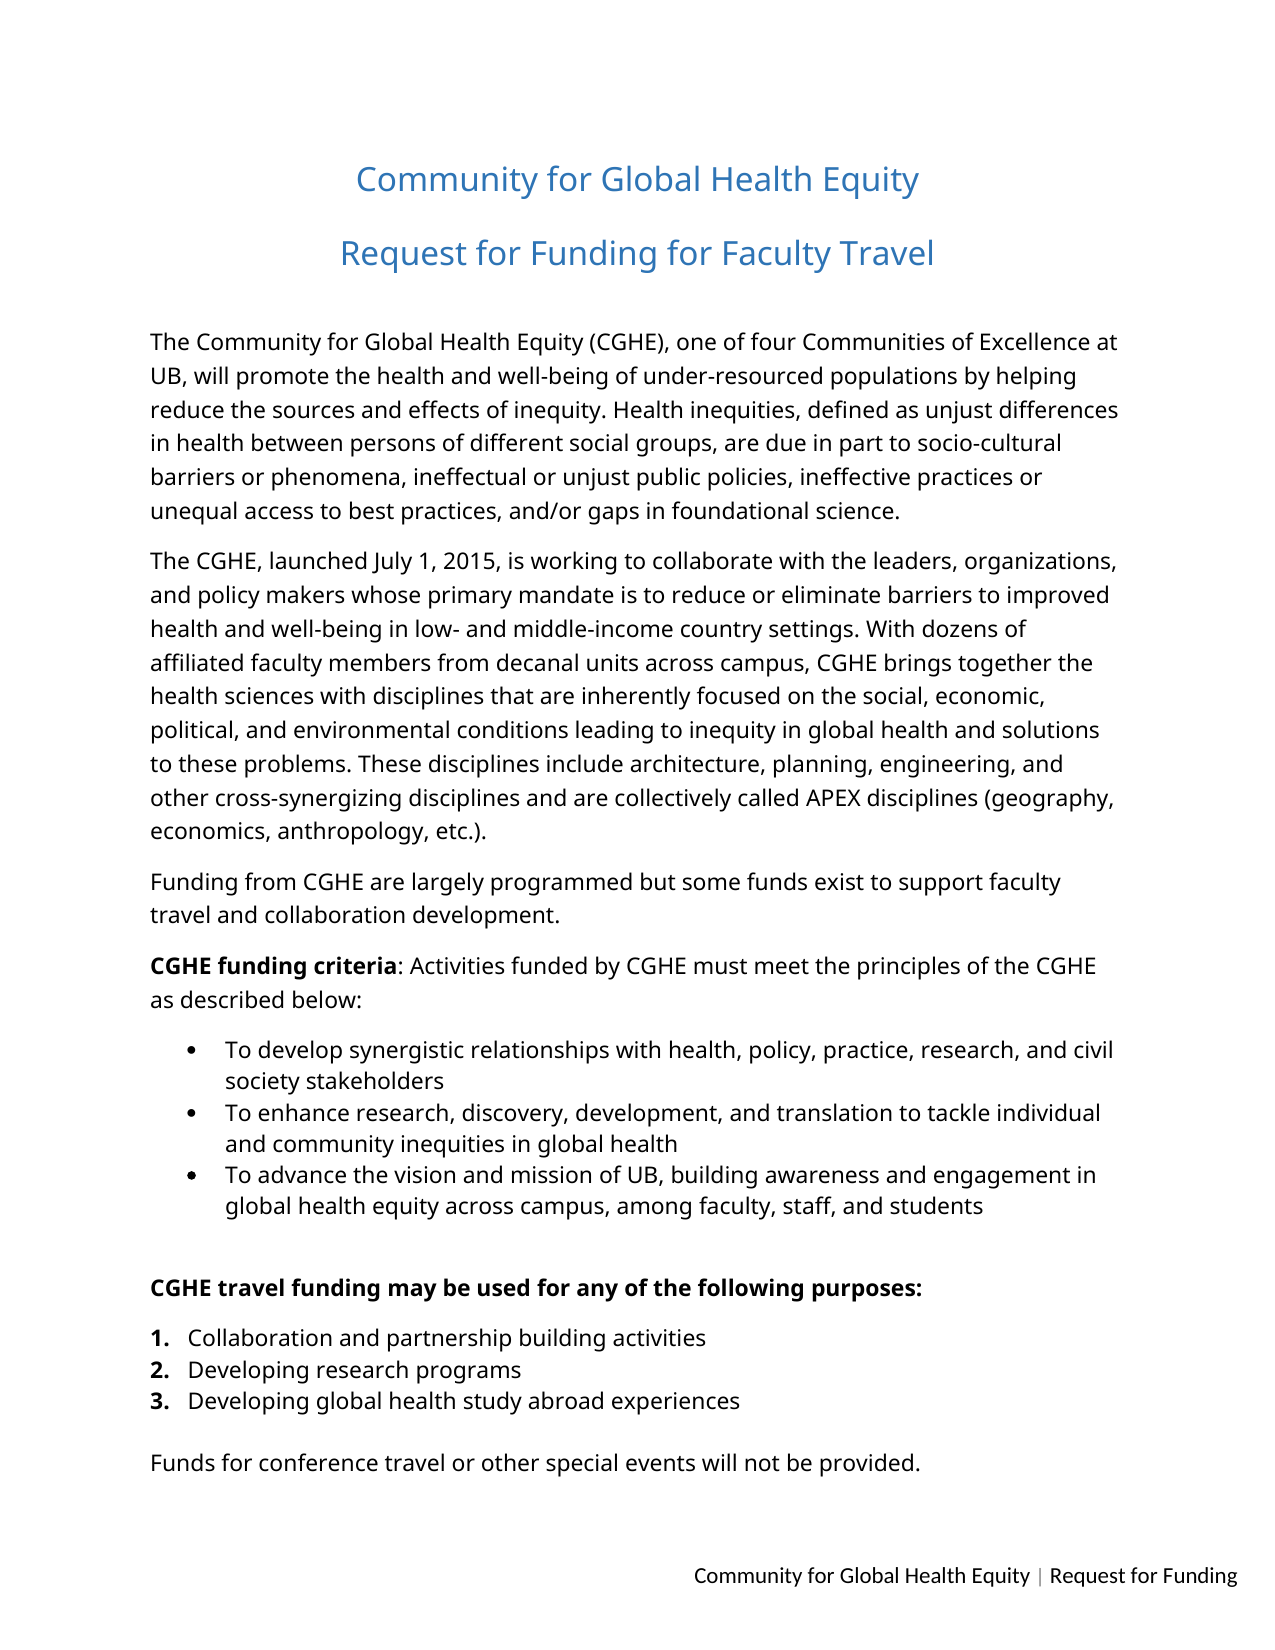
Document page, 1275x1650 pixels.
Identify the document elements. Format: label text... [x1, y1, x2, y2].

list Developing global health study abroad experiences [150, 1385, 1125, 1416]
text The Community for Global Health Equity (CGHE), one of four Communities of Excellence at UB, will promote the health and well-being of under-resourced populations by helping reduce the sources and effects of inequity. Health inequities, defined as unjust differences in health between persons of different social groups, are due in part to socio-cultural barriers or phenomena, ineffectual or unjust public policies, ineffective practices or unequal access to best practices, and/or gaps in foundational science. [150, 326, 1125, 526]
list To advance the vision and mission of UB, building awareness and engagement in global health equity across campus, among faculty, staff, and students [187, 1159, 1125, 1221]
list To develop synergistic relationships with health, policy, practice, research, and civil society stakeholders [187, 1034, 1125, 1096]
list Developing research programs [150, 1353, 1125, 1385]
text The CGHE, launched July 1, 2015, is working to collaborate with the leaders, organizations, and policy makers whose primary mandate is to reduce or eliminate barriers to improved health and well-being in low- and middle-income country settings. With dozens of affiliated faculty members from decanal units across campus, CGHE brings together the health sciences with disciplines that are inherently focused on the social, economic, political, and environmental conditions leading to inequity in global health and solutions to these problems. These disciplines include architecture, planning, engineering, and other cross-synergizing disciplines and are collectively called APEX disciplines (geography, economics, anthropology, etc.). [150, 545, 1125, 846]
list To enhance research, discovery, development, and translation to tackle individual and community inequities in global health [187, 1096, 1125, 1159]
subtitle Request for Funding for Faculty Travel [150, 230, 1125, 276]
list Collaboration and partnership building activities [150, 1322, 1125, 1353]
text Funds for conference travel or other special events will not be provided. [150, 1447, 1125, 1478]
text CGHE funding criteria: Activities funded by CGHE must meet the principles of the CGHE as described below: [150, 950, 1125, 1015]
subtitle Community for Global Health Equity [150, 156, 1125, 202]
text Funding from CGHE are largely programmed but some funds exist to support faculty travel and collaboration development. [150, 866, 1125, 931]
text CGHE travel funding may be used for any of the following purposes: [150, 1272, 1125, 1303]
